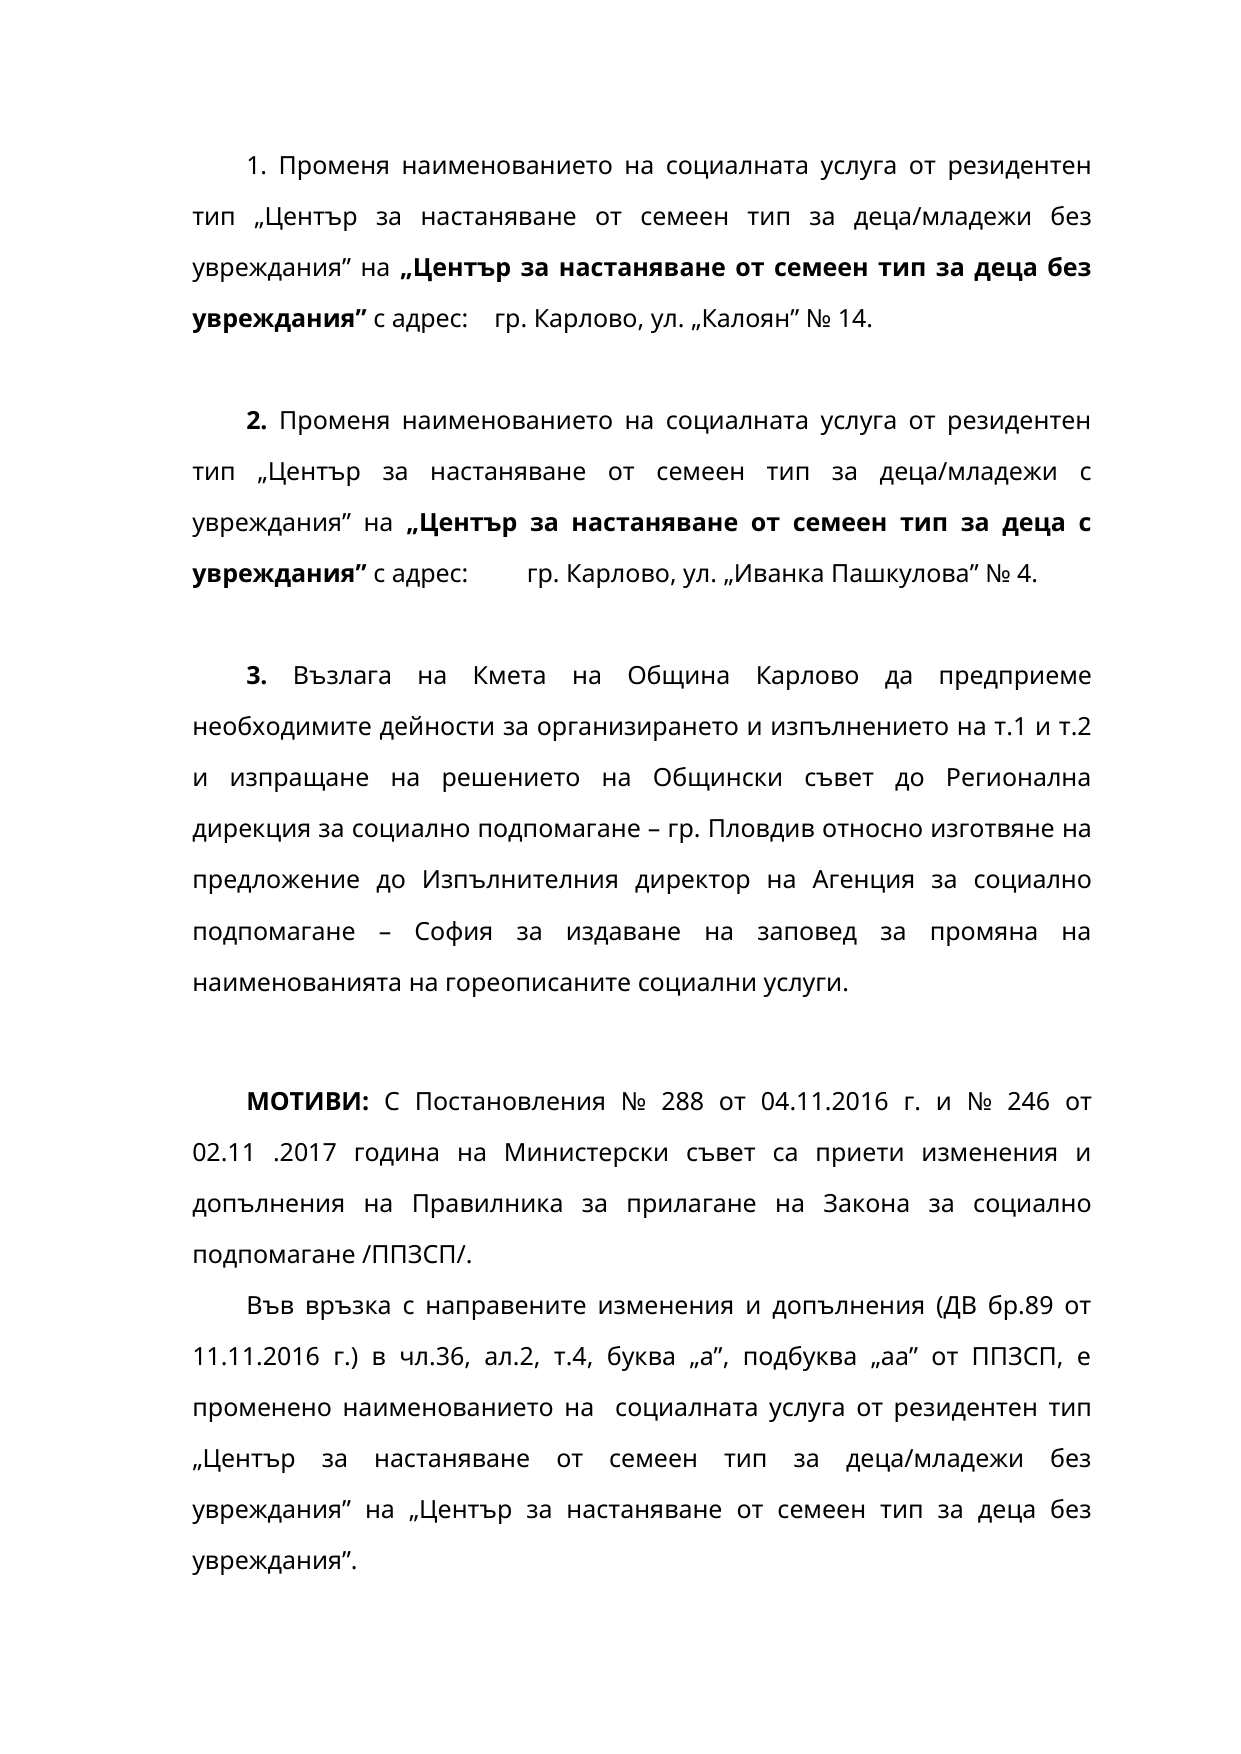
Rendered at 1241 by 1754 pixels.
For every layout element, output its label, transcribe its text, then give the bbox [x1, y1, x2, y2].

list Във връзка с направените изменения и допълнения (ДВ бр.89 от 11.11.2016 г.) в чл.36, ал.2, т.4, буква „а”, подбуква „аа” от ППЗСП, е променено наименованието на социалната услуга от резидентен тип „Център за настаняване от семеен тип за деца/младежи без увреждания” на „Център за настаняване от семеен тип за деца без увреждания”. [192, 1288, 1093, 1577]
list 2. Променя наименованието на социалната услуга от резидентен тип „Център за настаняване от семеен тип за деца/младежи с увреждания” на „Център за настаняване от семеен тип за деца с увреждания” с адрес: гр. Карлово, ул. „Иванка Пашкулова” № 4. [192, 403, 1093, 590]
list МОТИВИ: С Постановления № 288 от 04.11.2016 г. и № 246 от 02.11 .2017 година на Министерски съвет са приети изменения и допълнения на Правилника за прилагане на Закона за социално подпомагане /ППЗСП/. [192, 1083, 1093, 1271]
list 1. Променя наименованието на социалната услуга от резидентен тип „Център за настаняване от семеен тип за деца/младежи без увреждания” на „Център за настаняване от семеен тип за деца без увреждания” с адрес: гр. Карлово, ул. „Калоян” № 14. [192, 148, 1093, 335]
list 3. Възлага на Кмета на Община Карлово да предприеме необходимите дейности за организирането и изпълнението на т.1 и т.2 и изпращане на решението на Общински съвет до Регионална дирекция за социално подпомагане – гр. Пловдив относно изготвяне на предложение до Изпълнителния директор на Агенция за социално подпомагане – София за издаване на заповед за промяна на наименованията на гореописаните социални услуги. [192, 658, 1093, 998]
